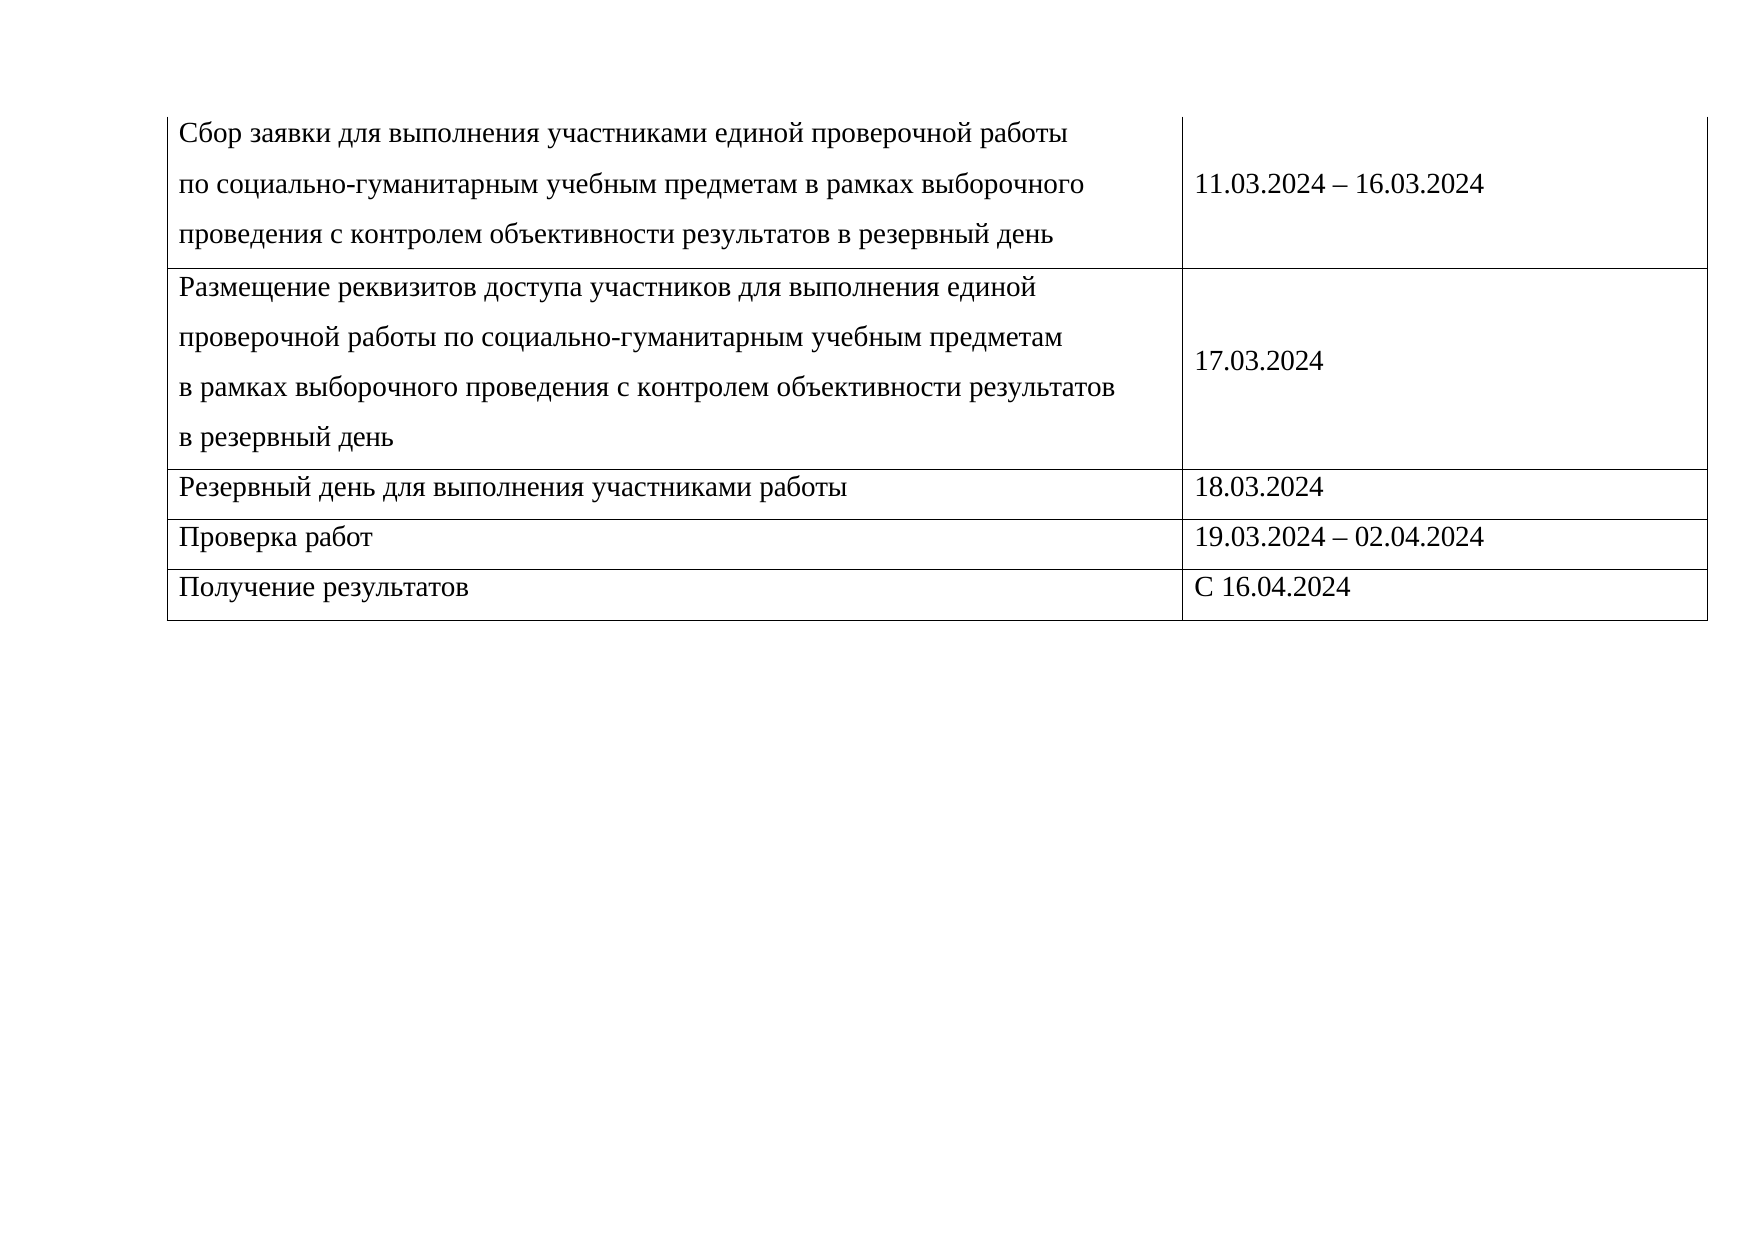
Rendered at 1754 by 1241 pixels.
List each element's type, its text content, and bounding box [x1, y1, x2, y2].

table_header Сбор заявки для выполнения участниками единой проверочной работы по социально-гуманитарным учебным предметам в рамках выборочного проведения с контролем объективности результатов в резервный день [168, 117, 1182, 268]
table_cell Проверка работ [168, 520, 1182, 569]
table_cell Резервный день для выполнения участниками работы [168, 470, 1182, 519]
table_cell 18.03.2024 [1183, 470, 1707, 519]
table_cell Размещение реквизитов доступа участников для выполнения единой проверочной работы по социально-гуманитарным учебным предметам в рамках выборочного проведения с контролем объективности результатов в резервный день [168, 269, 1182, 469]
table_cell Получение результатов [168, 570, 1182, 620]
table_cell С 16.04.2024 [1183, 570, 1707, 620]
table_cell 17.03.2024 [1183, 269, 1707, 469]
table_cell 19.03.2024 – 02.04.2024 [1183, 520, 1707, 569]
table_header 11.03.2024 – 16.03.2024 [1183, 117, 1707, 268]
